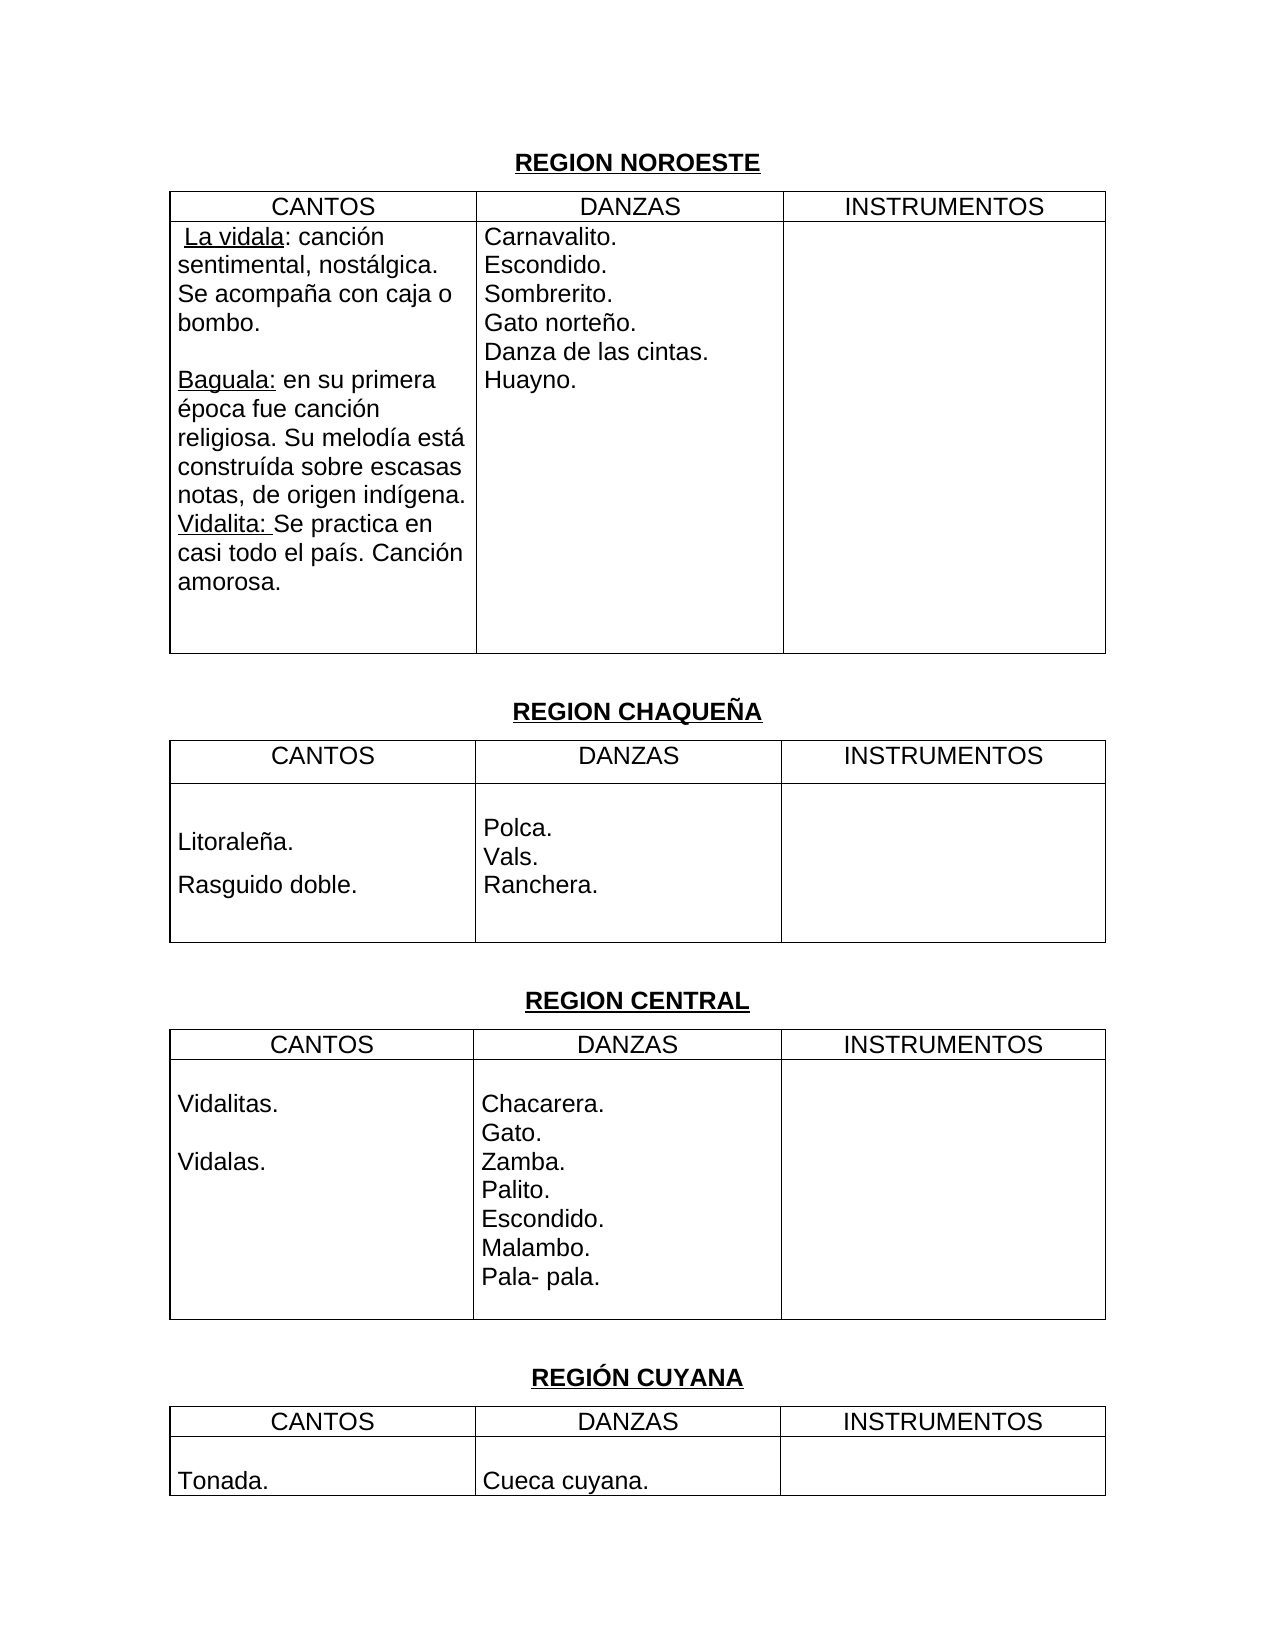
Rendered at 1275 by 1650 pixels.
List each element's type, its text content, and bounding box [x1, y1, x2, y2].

text REGION CENTRAL [177, 986, 1098, 1015]
text REGION CHAQUEÑA [177, 697, 1098, 726]
text REGION NOROESTE [177, 148, 1098, 176]
table_cell Chacarera. Gato. Zamba. Palito. Escondido. Malambo. Pala- pala. [474, 1060, 781, 1319]
table_header DANZAS [474, 1030, 781, 1059]
table_header INSTRUMENTOS [781, 1407, 1105, 1436]
table_cell Tonada. [171, 1437, 475, 1494]
table_cell La vidala: canción sentimental, nostálgica. Se acompaña con caja o bombo. Baguala: en su primera época fue canción religiosa. Su melodía está construída sobre escasas notas, de origen indígena. Vidalita: Se practica en casi todo el país. Canción amorosa. [171, 222, 476, 653]
table_cell [782, 784, 1105, 942]
table_cell [784, 222, 1105, 653]
table_cell Vidalitas. Vidalas. [171, 1060, 473, 1319]
table_header CANTOS [171, 192, 476, 221]
table_header CANTOS [171, 1407, 475, 1436]
table_header CANTOS [171, 1030, 473, 1059]
table_cell Carnavalito. Escondido. Sombrerito. Gato norteño. Danza de las cintas. Huayno. [477, 222, 783, 653]
table_header DANZAS [476, 741, 781, 783]
text REGIÓN CUYANA [177, 1363, 1098, 1392]
table_header INSTRUMENTOS [782, 1030, 1105, 1059]
table_header DANZAS [477, 192, 783, 221]
table_cell Polca. Vals. Ranchera. [476, 784, 781, 942]
table_header INSTRUMENTOS [782, 741, 1105, 783]
table_cell [781, 1437, 1105, 1494]
table_cell Litoraleña. Rasguido doble. [171, 784, 475, 942]
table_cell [476, 1437, 780, 1494]
table_header DANZAS [476, 1407, 780, 1436]
table_header INSTRUMENTOS [784, 192, 1105, 221]
table_cell [782, 1060, 1105, 1319]
table_header CANTOS [171, 741, 475, 783]
